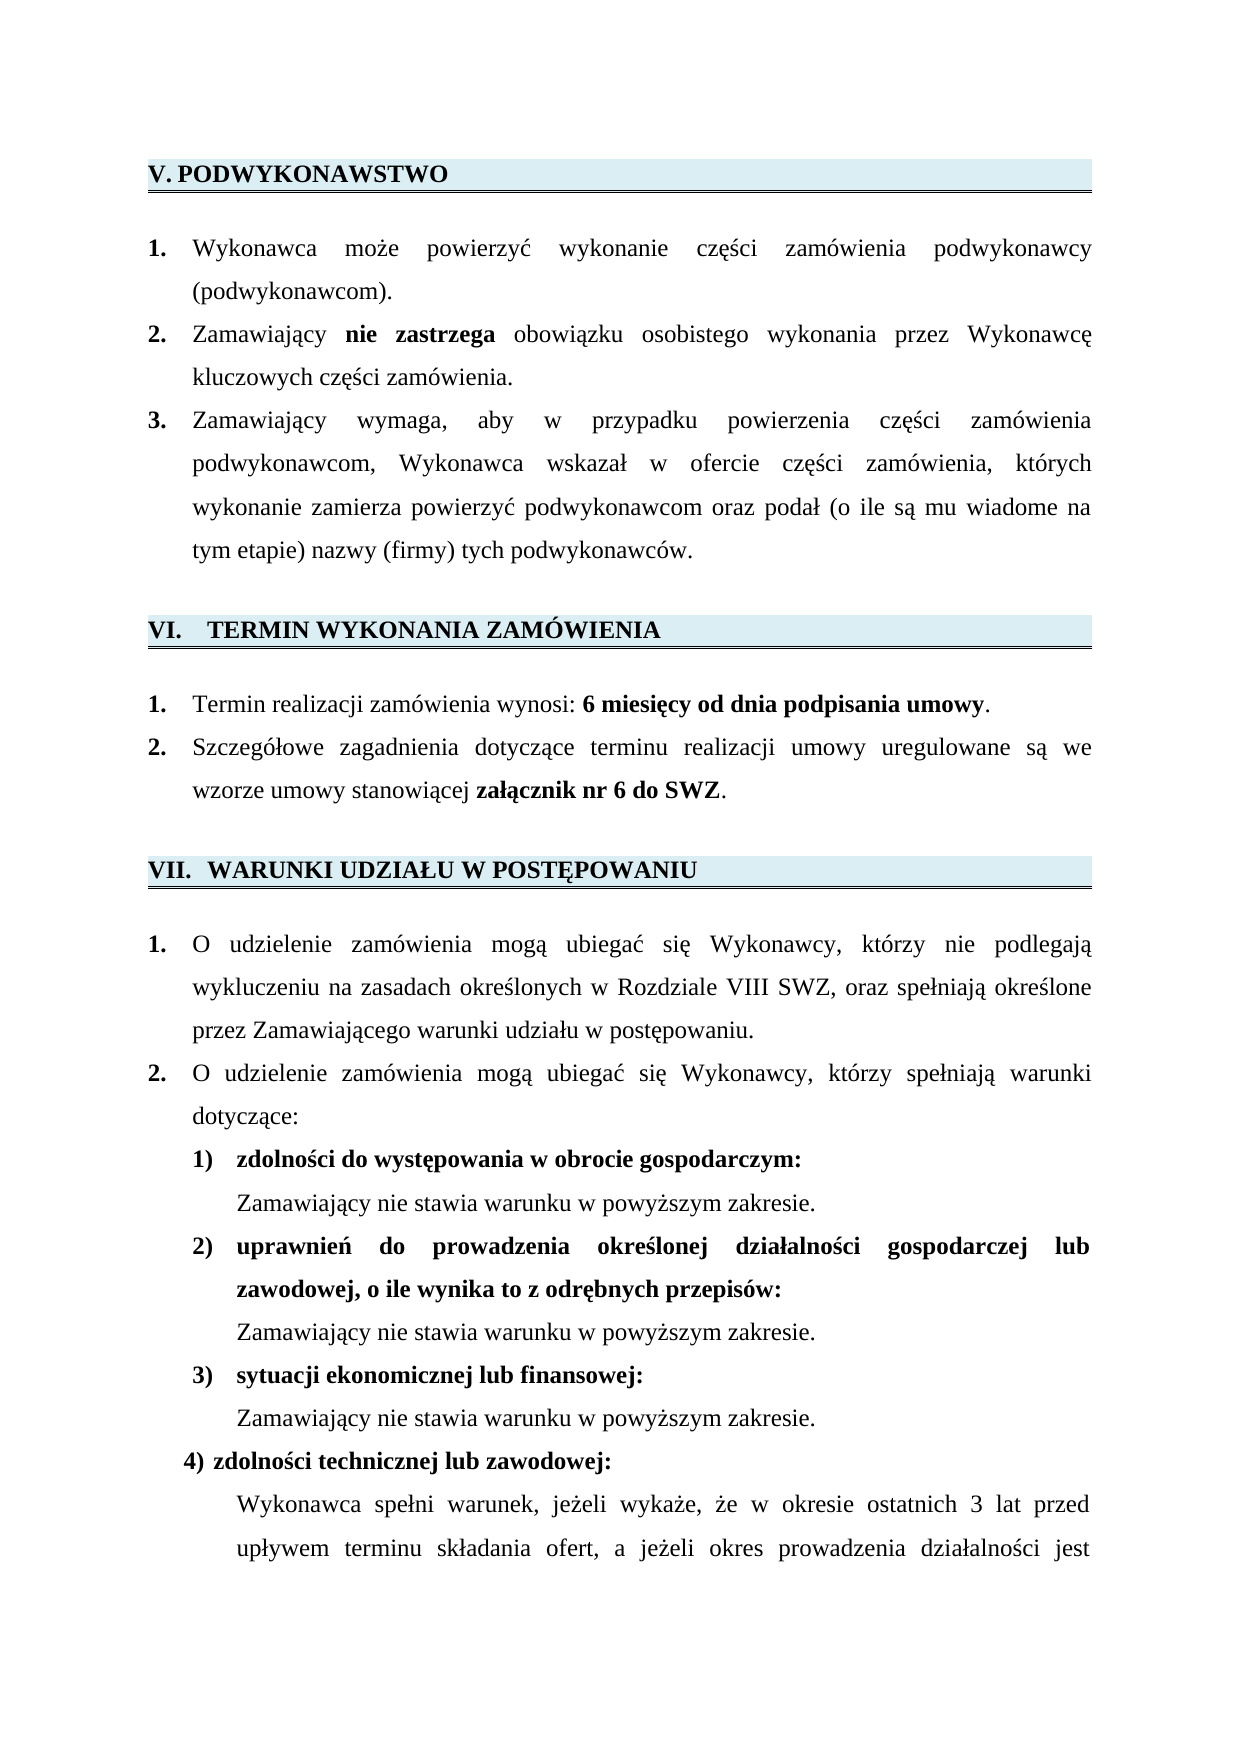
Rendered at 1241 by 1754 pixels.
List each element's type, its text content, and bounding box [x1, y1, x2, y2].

text Zamawiający nie stawia warunku w powyższym zakresie. [236, 1317, 1090, 1346]
text VII. WARUNKI UDZIAŁU W POSTĘPOWANIU [148, 856, 1092, 886]
text 3) sytuacji ekonomicznej lub finansowej: [192, 1360, 1090, 1389]
text 4) zdolności technicznej lub zawodowej: [177, 1446, 1090, 1475]
text 2. Zamawiający nie zastrzega obowiązku osobistego wykonania przez Wykonawcę kluczowych części zamówienia. [148, 319, 1092, 391]
text 1) zdolności do występowania w obrocie gospodarczym: [192, 1144, 1090, 1173]
text Zamawiający nie stawia warunku w powyższym zakresie. [236, 1188, 1090, 1216]
text 1. Termin realizacji zamówienia wynosi: 6 miesięcy od dnia podpisania umowy. [148, 689, 1092, 717]
text V. PODWYKONAWSTWO [148, 159, 1092, 190]
text VI. TERMIN WYKONANIA ZAMÓWIENIA [148, 615, 1092, 646]
text 1. Wykonawca może powierzyć wykonanie części zamówienia podwykonawcy (podwykonawcom). [148, 233, 1092, 305]
text 1. O udzielenie zamówienia mogą ubiegać się Wykonawcy, którzy nie podlegają wykluczeniu na zasadach określonych w Rozdziale VIII SWZ, oraz spełniają określone przez Zamawiającego warunki udziału w postępowaniu. [148, 929, 1092, 1044]
text Zamawiający nie stawia warunku w powyższym zakresie. [236, 1403, 1090, 1432]
text 3. Zamawiający wymaga, aby w przypadku powierzenia części zamówienia podwykonawcom, Wykonawca wskazał w ofercie części zamówienia, których wykonanie zamierza powierzyć podwykonawcom oraz podał (o ile są mu wiadome na tym etapie) nazwy (firmy) tych podwykonawców. [148, 405, 1092, 563]
text 2. Szczegółowe zagadnienia dotyczące terminu realizacji umowy uregulowane są we wzorze umowy stanowiącej załącznik nr 6 do SWZ. [148, 732, 1092, 804]
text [236, 1489, 1090, 1561]
text 2. O udzielenie zamówienia mogą ubiegać się Wykonawcy, którzy spełniają warunki dotyczące: [148, 1058, 1092, 1130]
text 2) uprawnień do prowadzenia określonej działalności gospodarczej lub zawodowej, o ile wynika to z odrębnych przepisów: [192, 1231, 1090, 1303]
